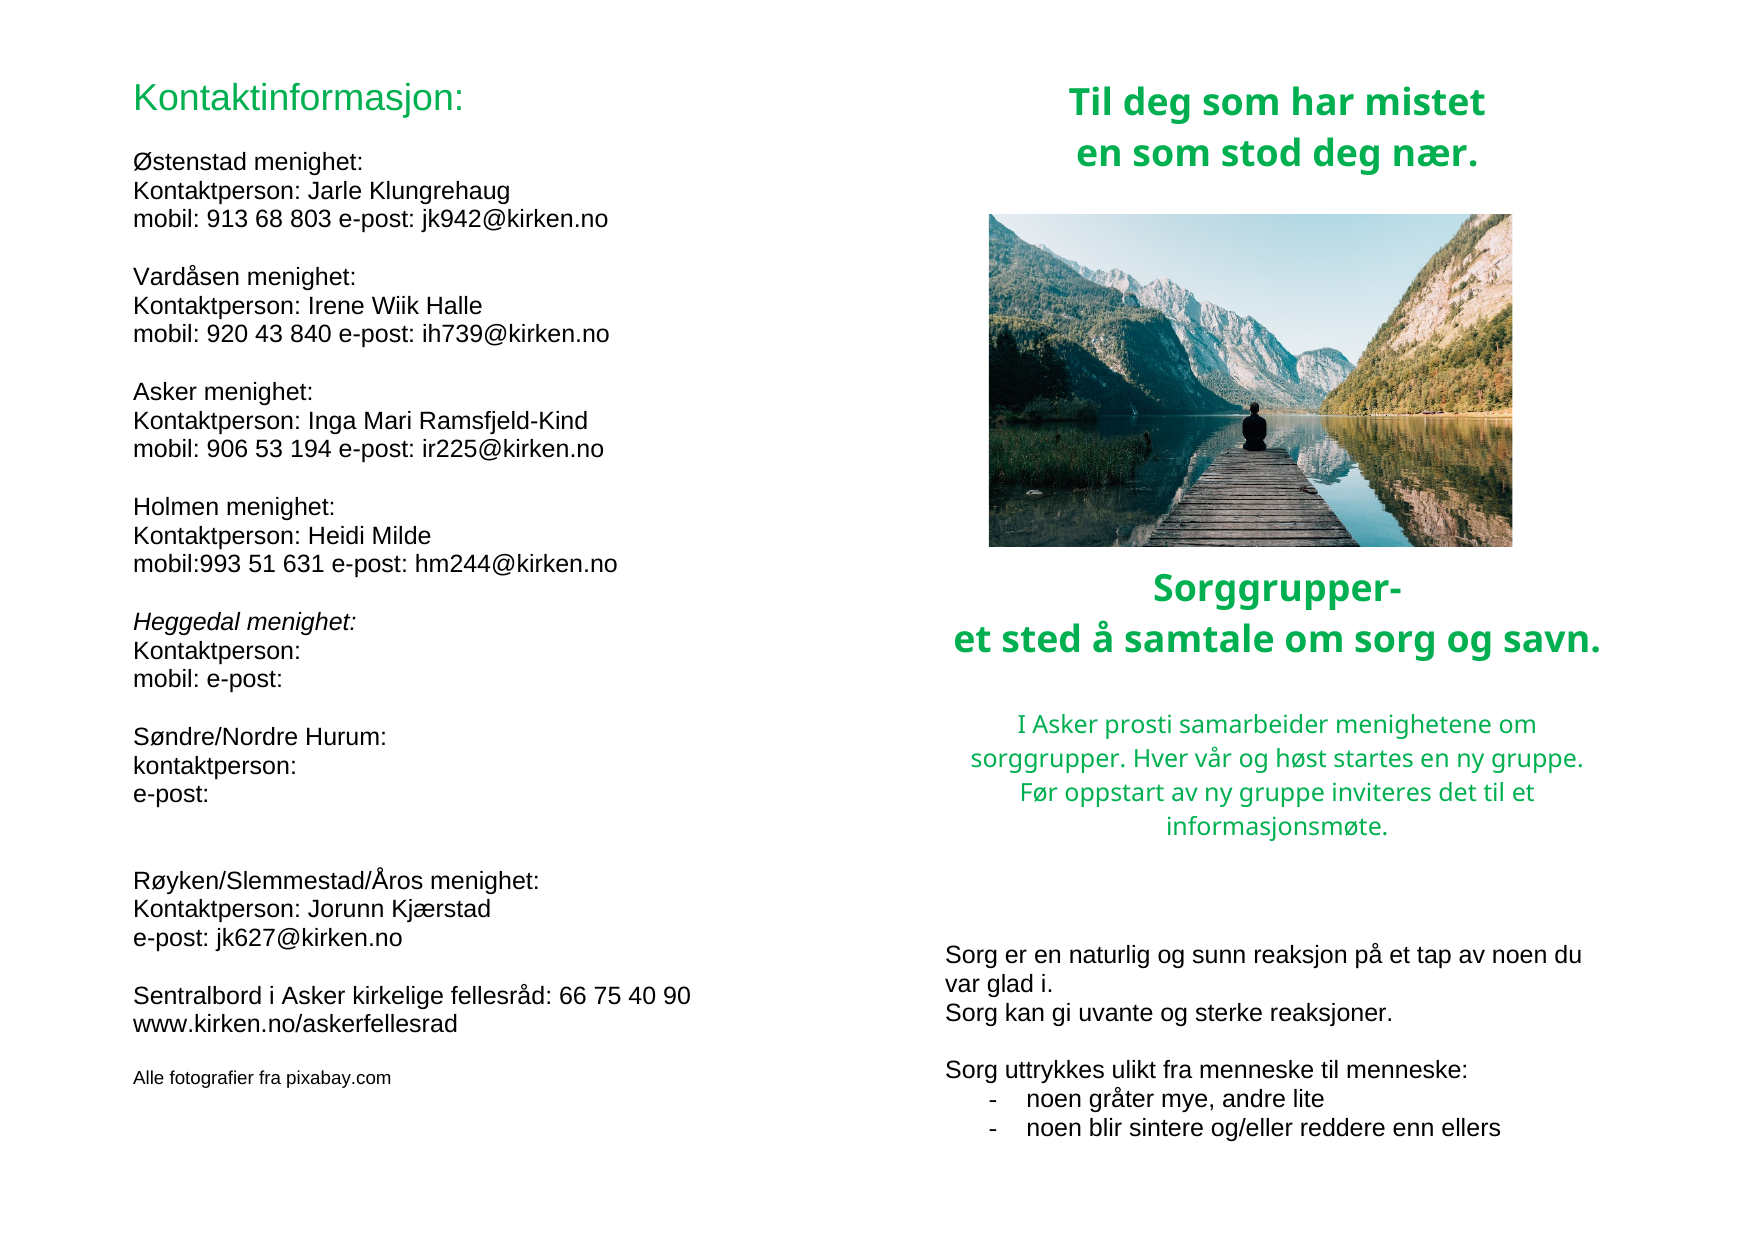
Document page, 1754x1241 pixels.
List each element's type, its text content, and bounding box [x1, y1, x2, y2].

picture [987, 214, 1512, 546]
text Kontaktperson: Heidi Milde mobil:993 51 631 e-post: hm244@kirken.no [133, 521, 797, 578]
text Østenstad menighet: [133, 147, 797, 176]
text Heggedal menighet: Kontaktperson: mobil: e-post: Søndre/Nordre Hurum: kontaktperson: e-post: [133, 607, 797, 808]
text Røyken/Slemmestad/Åros menighet: Kontaktperson: Jorunn Kjærstad e-post: jk627@kirken.no [133, 866, 797, 952]
text Kontaktperson: Jarle Klungrehaug mobil: 913 68 803 e-post: jk942@kirken.no [133, 176, 797, 233]
text Sorg uttrykkes ulikt fra menneske til menneske: [945, 1055, 1609, 1084]
text Alle fotografier fra pixabay.com [133, 1067, 797, 1088]
text Kontaktinformasjon: [133, 75, 797, 147]
list noen blir sintere og/eller reddere enn ellers [989, 1113, 1609, 1141]
text Sorg er en naturlig og sunn reaksjon på et tap av noen du var glad i. [945, 940, 1609, 997]
text Sentralbord i Asker kirkelige fellesråd: 66 75 40 90 www.kirken.no/askerfellesrad [133, 952, 797, 1038]
text Asker menighet: [133, 377, 797, 406]
text I Asker prosti samarbeider menighetene om sorggrupper. Hver vår og høst startes en ny gruppe. [945, 707, 1609, 775]
text Før oppstart av ny gruppe inviteres det til et informasjonsmøte. [945, 775, 1609, 843]
text Kontaktperson: Inga Mari Ramsfjeld-Kind mobil: 906 53 194 e-post: ir225@kirken.no [133, 406, 797, 463]
text Sorggrupper- et sted å samtale om sorg og savn. [945, 306, 1609, 664]
text Kontaktperson: Irene Wiik Halle mobil: 920 43 840 e-post: ih739@kirken.no [133, 291, 797, 348]
text Sorg kan gi uvante og sterke reaksjoner. [945, 997, 1609, 1026]
text Vardåsen menighet: [133, 262, 797, 291]
list noen gråter mye, andre lite [989, 1084, 1609, 1113]
text Holmen menighet: [133, 492, 797, 521]
text Til deg som har mistet en som stod deg nær. [945, 75, 1609, 177]
